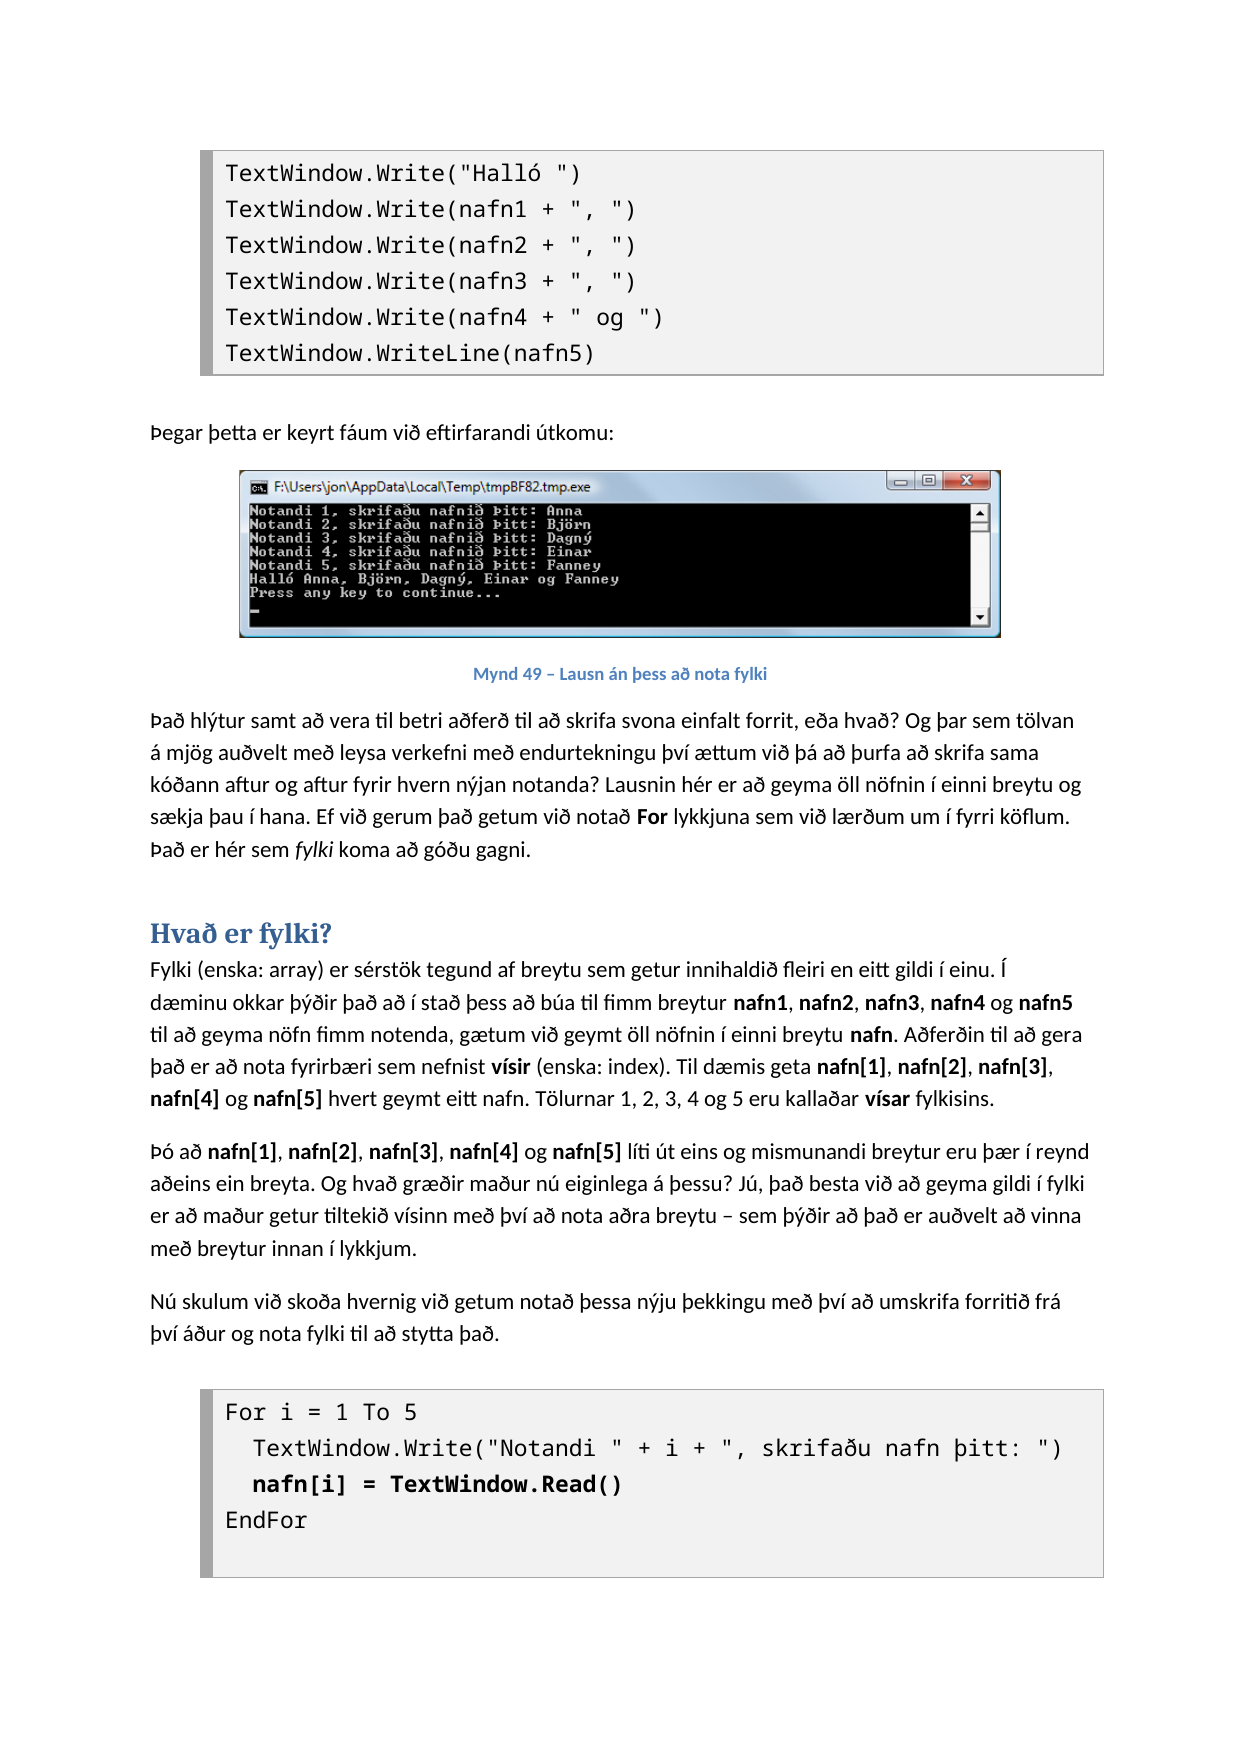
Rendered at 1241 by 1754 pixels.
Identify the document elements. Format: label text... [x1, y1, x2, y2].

subtitle Hvað er fylki? [150, 917, 1090, 950]
text Þegar þetta er keyrt fáum við eftirfarandi útkomu: [150, 418, 1090, 446]
text Nú skulum við skoða hvernig við getum notað þessa nýju þekkingu með því að umskrifa forritið frá því áður og nota fylki til að stytta það. [150, 1287, 1090, 1347]
text Fylki (enska: array) er sérstök tegund af breytu sem getur innihaldið fleiri en eitt gildi í einu. Í dæminu okkar þýðir það að í stað þess að búa til fimm breytur nafn1, nafn2, nafn3, nafn4 og nafn5 til að geyma nöfn fimm notenda, gætum við geymt öll nöfnin í einni breytu nafn. Aðferðin til að gera það er að nota fyrirbæri sem nefnist vísir (enska: index). Til dæmis geta nafn[1], nafn[2], nafn[3], nafn[4] og nafn[5] hvert geymt eitt nafn. Tölurnar 1, 2, 3, 4 og 5 eru kallaðar vísar fylkisins. [150, 955, 1090, 1112]
picture [239, 470, 1001, 638]
text For i = 1 To 5 [213, 1390, 1103, 1424]
text Það hlýtur samt að vera til betri aðferð til að skrifa svona einfalt forrit, eða hvað? Og þar sem tölvan á mjög auðvelt með leysa verkefni með endurtekningu því ættum við þá að þurfa að skrifa sama kóðann aftur og aftur fyrir hvern nýjan notanda? Lausnin hér er að geyma öll nöfnin í einni breytu og sækja þau í hana. Ef við gerum það getum við notað For lykkjuna sem við lærðum um í fyrri köflum. Það er hér sem fylki koma að góðu gagni. [150, 706, 1090, 863]
text TextWindow.Write(nafn3 + ", ") [213, 258, 1103, 294]
text Mynd 49 – Lausn án þess að nota fylki [150, 662, 1090, 685]
text TextWindow.Write("Halló ") [213, 151, 1103, 186]
text nafn[i] = TextWindow.Read() [213, 1461, 1103, 1496]
text TextWindow.WriteLine(nafn5) [213, 330, 1103, 374]
text TextWindow.Write(nafn2 + ", ") [213, 222, 1103, 258]
text TextWindow.Write("Notandi " + i + ", skrifaðu nafn þitt: ") [213, 1424, 1103, 1461]
text TextWindow.Write(nafn1 + ", ") [213, 186, 1103, 222]
text TextWindow.Write(nafn4 + " og ") [213, 294, 1103, 330]
text Þó að nafn[1], nafn[2], nafn[3], nafn[4] og nafn[5] líti út eins og mismunandi breytur eru þær í reynd aðeins ein breyta. Og hvað græðir maður nú eiginlega á þessu? Jú, það besta við að geyma gildi í fylki er að maður getur tiltekið vísinn með því að nota aðra breytu – sem þýðir að það er auðvelt að vinna með breytur innan í lykkjum. [150, 1137, 1090, 1262]
text EndFor [213, 1496, 1103, 1532]
